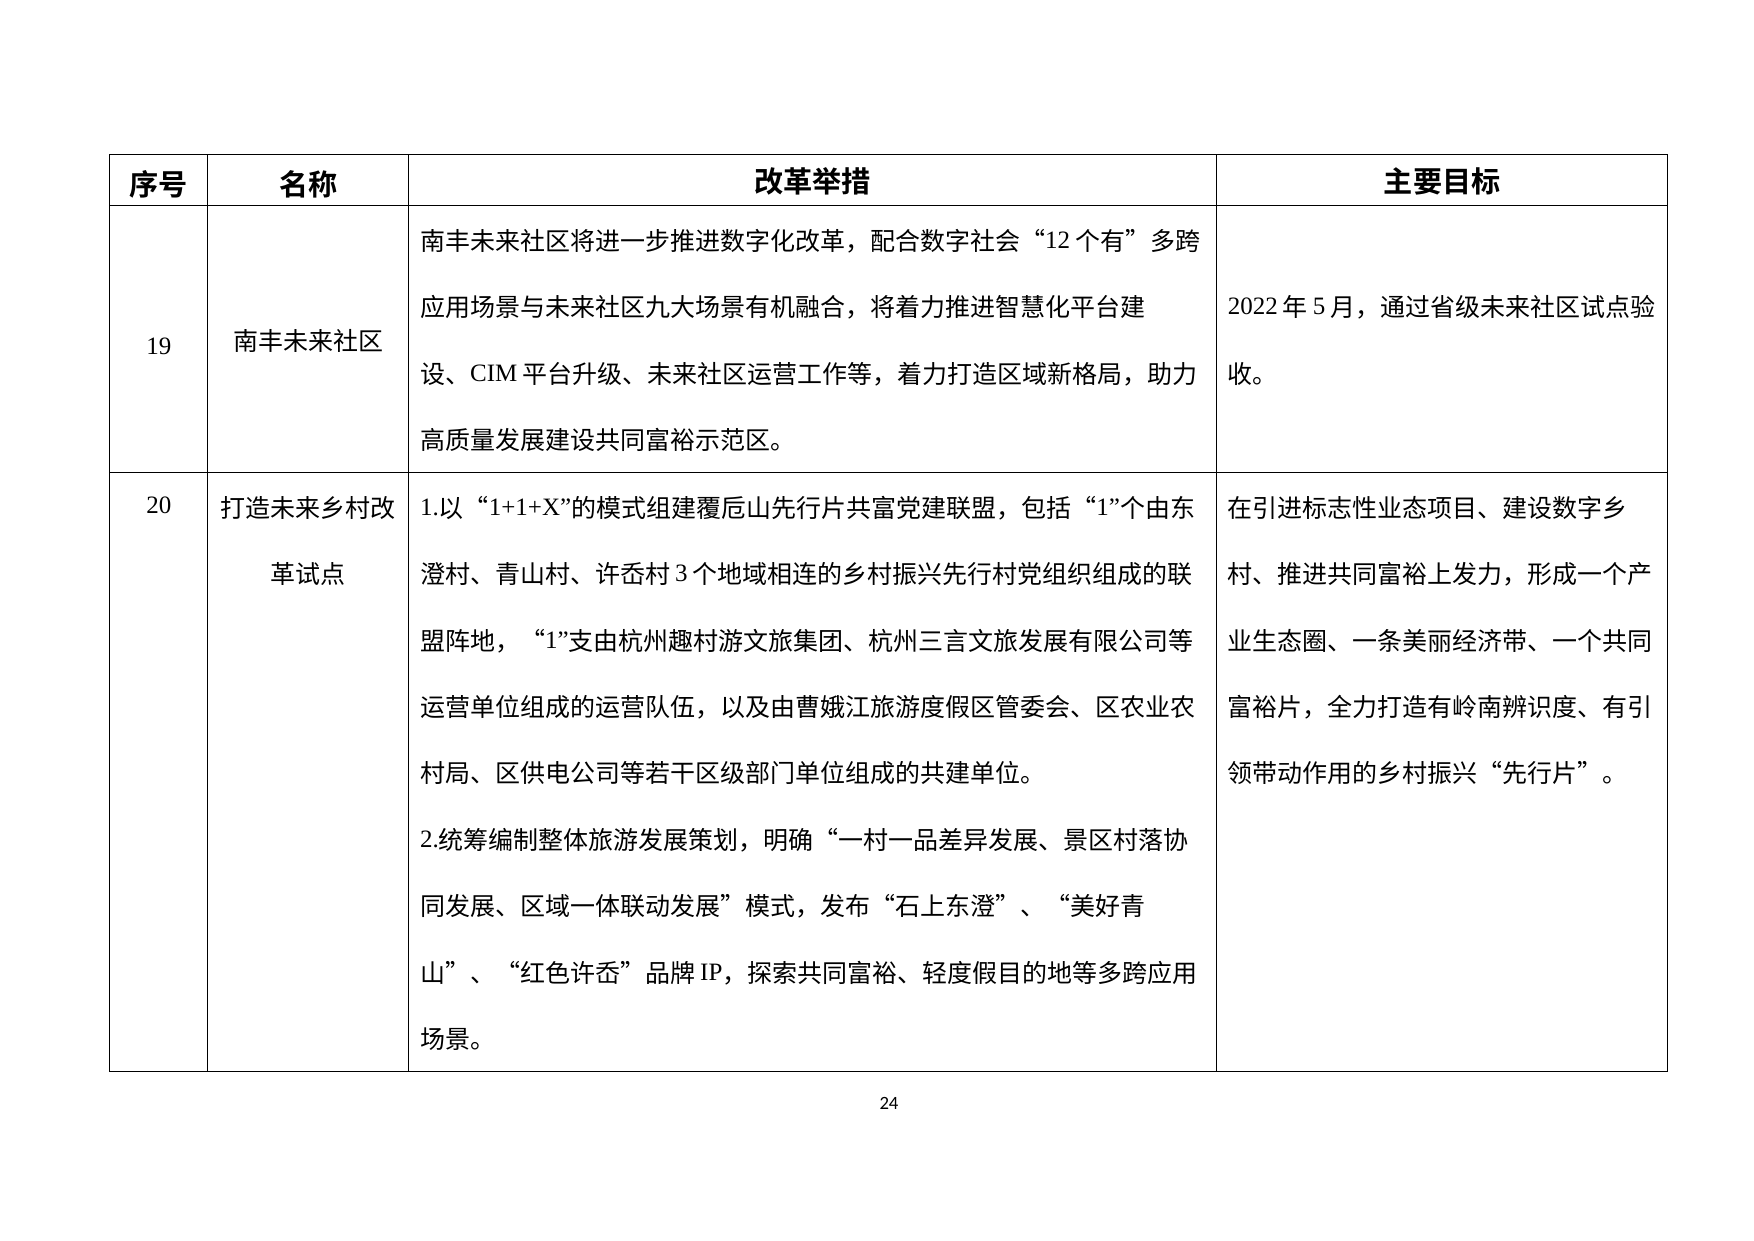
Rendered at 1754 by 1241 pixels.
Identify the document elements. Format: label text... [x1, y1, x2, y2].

table_cell 南丰未来社区将进一步推进数字化改革，配合数字社会“12个有”多跨应用场景与未来社区九大场景有机融合，将着力推进智慧化平台建设、CIM平台升级、未来社区运营工作等，着力打造区域新格局，助力高质量发展建设共同富裕示范区。 [409, 206, 1216, 472]
table_cell 南丰未来社区 [208, 206, 408, 472]
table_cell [409, 473, 1216, 1071]
table_cell 20 [110, 473, 207, 1071]
table_header 改革举措 [409, 155, 1216, 205]
table_cell 19 [110, 206, 207, 472]
table_cell 打造未来乡村改革试点 [208, 473, 408, 1071]
table_cell 2022年5月，通过省级未来社区试点验收。 [1217, 206, 1667, 472]
table_header 名称 [208, 155, 408, 205]
table_header 主要目标 [1217, 155, 1667, 205]
table_header 序号 [110, 155, 207, 205]
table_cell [1217, 473, 1667, 1071]
